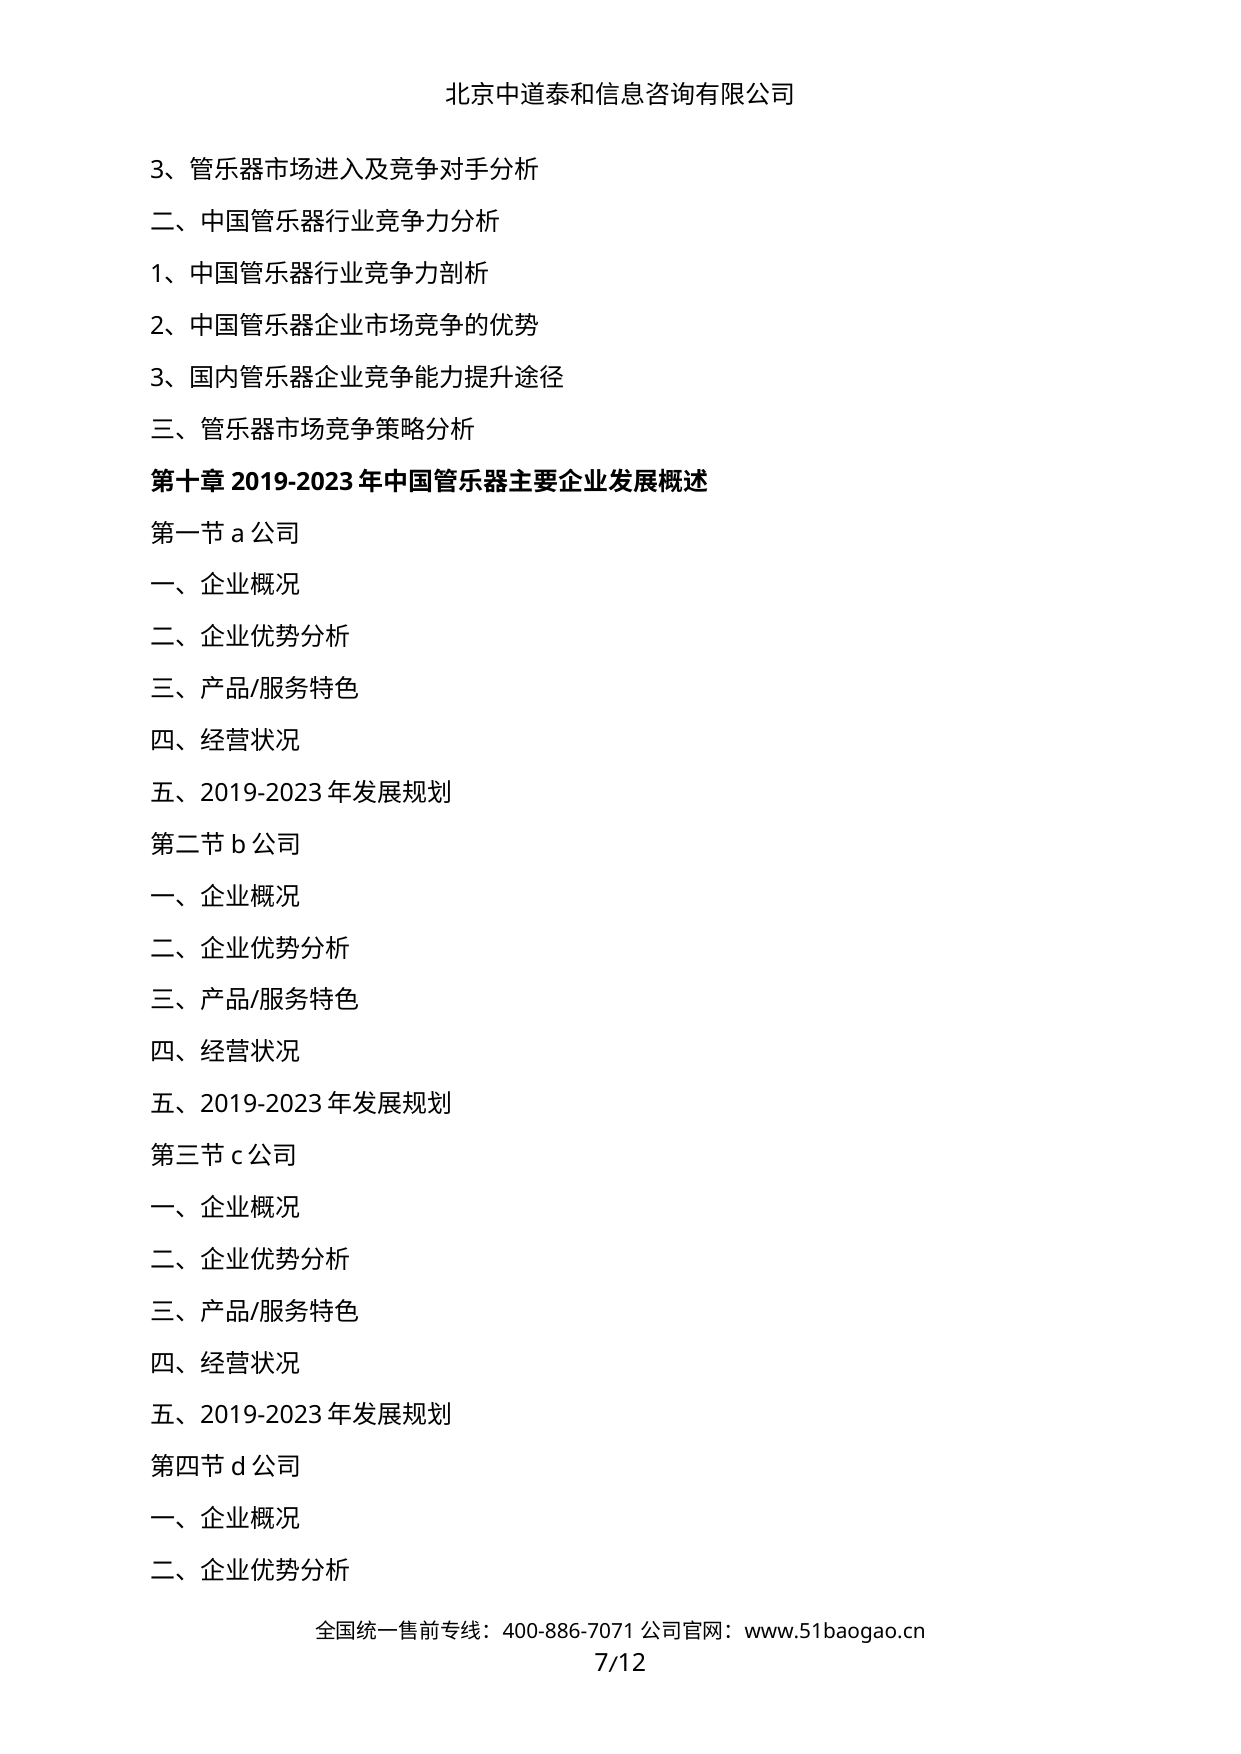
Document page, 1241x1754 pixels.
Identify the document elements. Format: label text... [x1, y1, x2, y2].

text 3、国内管乐器企业竞争能力提升途径 [150, 357, 1090, 394]
text 二、企业优势分析 [150, 617, 1090, 653]
text 3、管乐器市场进入及竞争对手分析 [150, 150, 1090, 186]
text 第四节 d公司 [150, 1447, 1090, 1483]
text 五、2019-2023年发展规划 [150, 1395, 1090, 1431]
text 五、2019-2023年发展规划 [150, 772, 1090, 809]
text 二、企业优势分析 [150, 1239, 1090, 1276]
text 二、中国管乐器行业竞争力分析 [150, 202, 1090, 238]
text 五、2019-2023年发展规划 [150, 1084, 1090, 1120]
text 1、中国管乐器行业竞争力剖析 [150, 254, 1090, 290]
text 第二节 b公司 [150, 824, 1090, 861]
text 四、经营状况 [150, 1343, 1090, 1379]
text 三、产品/服务特色 [150, 1291, 1090, 1327]
text 一、企业概况 [150, 876, 1090, 912]
text 第十章 2019-2023年中国管乐器主要企业发展概述 [150, 461, 1090, 497]
text 二、企业优势分析 [150, 928, 1090, 964]
text 一、企业概况 [150, 1187, 1090, 1224]
text 三、管乐器市场竞争策略分析 [150, 409, 1090, 446]
text 一、企业概况 [150, 1499, 1090, 1535]
text 2、中国管乐器企业市场竞争的优势 [150, 306, 1090, 342]
text 四、经营状况 [150, 1032, 1090, 1068]
text 一、企业概况 [150, 565, 1090, 601]
text 第一节 a公司 [150, 513, 1090, 549]
text 第三节 c公司 [150, 1136, 1090, 1172]
text 三、产品/服务特色 [150, 669, 1090, 705]
text 三、产品/服务特色 [150, 980, 1090, 1016]
text 二、企业优势分析 [150, 1551, 1090, 1587]
text 四、经营状况 [150, 721, 1090, 757]
